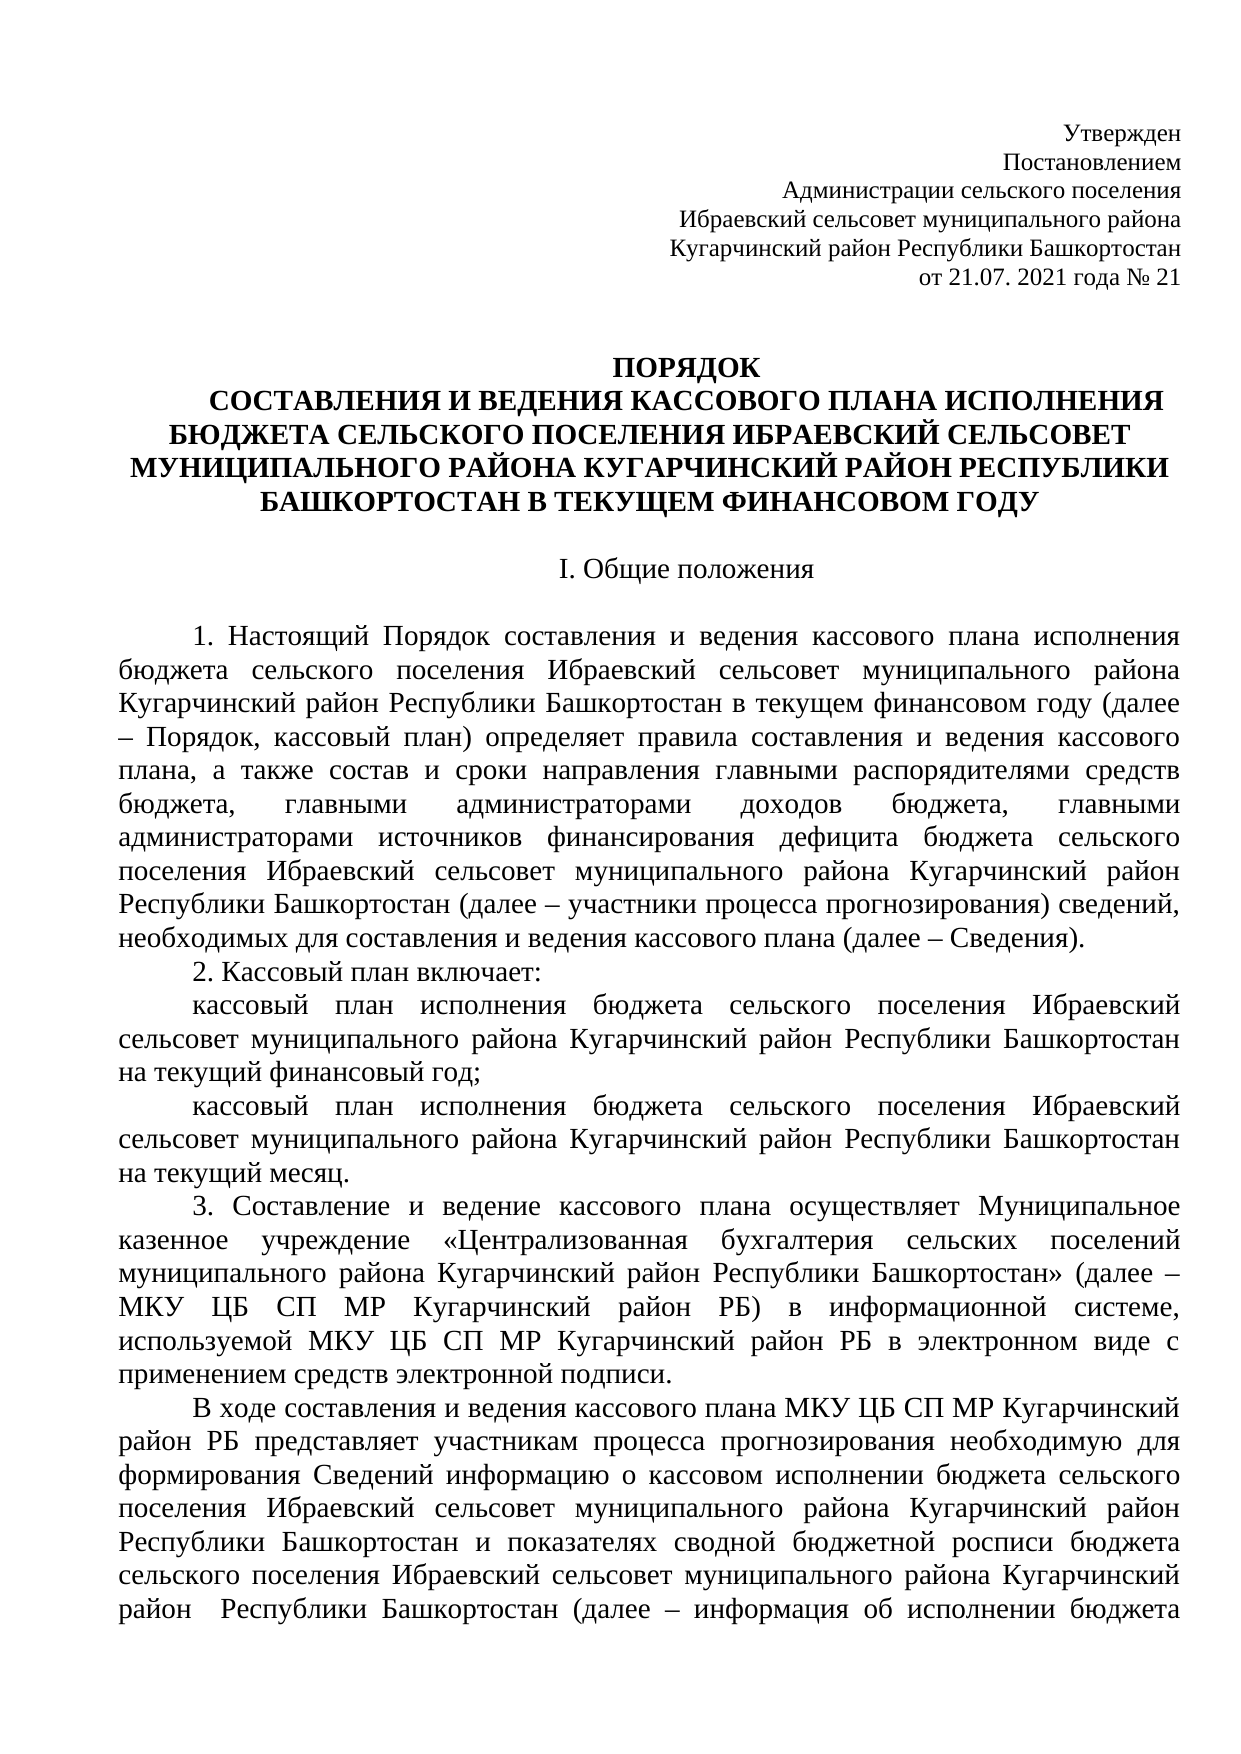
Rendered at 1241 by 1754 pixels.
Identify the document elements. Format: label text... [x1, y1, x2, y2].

text от 21.07. 2021 года № 21 [650, 262, 1181, 291]
text 3. Составление и ведение кассового плана осуществляет Муниципальное казенное учреждение «Централизованная бухгалтерия сельских поселений муниципального района Кугарчинский район Республики Башкортостан» (далее – МКУ ЦБ СП МР Кугарчинский район РБ) в информационной системе, используемой МКУ ЦБ СП МР Кугарчинский район РБ в электронном виде с применением средств электронной подписи. [118, 1188, 1181, 1390]
text I. Общие положения [118, 551, 1181, 585]
text ПОРЯДОК [118, 350, 1181, 383]
text Администрации сельского поселения Ибраевский сельсовет муниципального района Кугарчинский район Республики Башкортостан [650, 176, 1181, 262]
text 2. Кассовый план включает: [118, 954, 1181, 987]
text кассовый план исполнения бюджета сельского поселения Ибраевский сельсовет муниципального района Кугарчинский район Республики Башкортостан на текущий месяц. [118, 1088, 1181, 1188]
text СОСТАВЛЕНИЯ И ВЕДЕНИЯ КАССОВОГО ПЛАНА ИСПОЛНЕНИЯ БЮДЖЕТА СЕЛЬСКОГО ПОСЕЛЕНИЯ ИБРАЕВСКИЙ СЕЛЬСОВЕТ МУНИЦИПАЛЬНОГО РАЙОНА КУГАРЧИНСКИЙ РАЙОН РЕСПУБЛИКИ БАШКОРТОСТАН В ТЕКУЩЕМ ФИНАНСОВОМ ГОДУ [118, 383, 1181, 518]
text Постановлением [650, 147, 1181, 176]
text 1. Настоящий Порядок составления и ведения кассового плана исполнения бюджета сельского поселения Ибраевский сельсовет муниципального района Кугарчинский район Республики Башкортостан в текущем финансовом году (далее – Порядок, кассовый план) определяет правила составления и ведения кассового плана, а также состав и сроки направления главными распорядителями средств бюджета, главными администраторами доходов бюджета, главными администраторами источников финансирования дефицита бюджета сельского поселения Ибраевский сельсовет муниципального района Кугарчинский район Республики Башкортостан (далее – участники процесса прогнозирования) сведений, необходимых для составления и ведения кассового плана (далее – Сведения). [118, 618, 1181, 954]
text Утвержден [118, 118, 1181, 147]
text кассовый план исполнения бюджета сельского поселения Ибраевский сельсовет муниципального района Кугарчинский район Республики Башкортостан на текущий финансовый год; [118, 987, 1181, 1088]
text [118, 1390, 1181, 1624]
